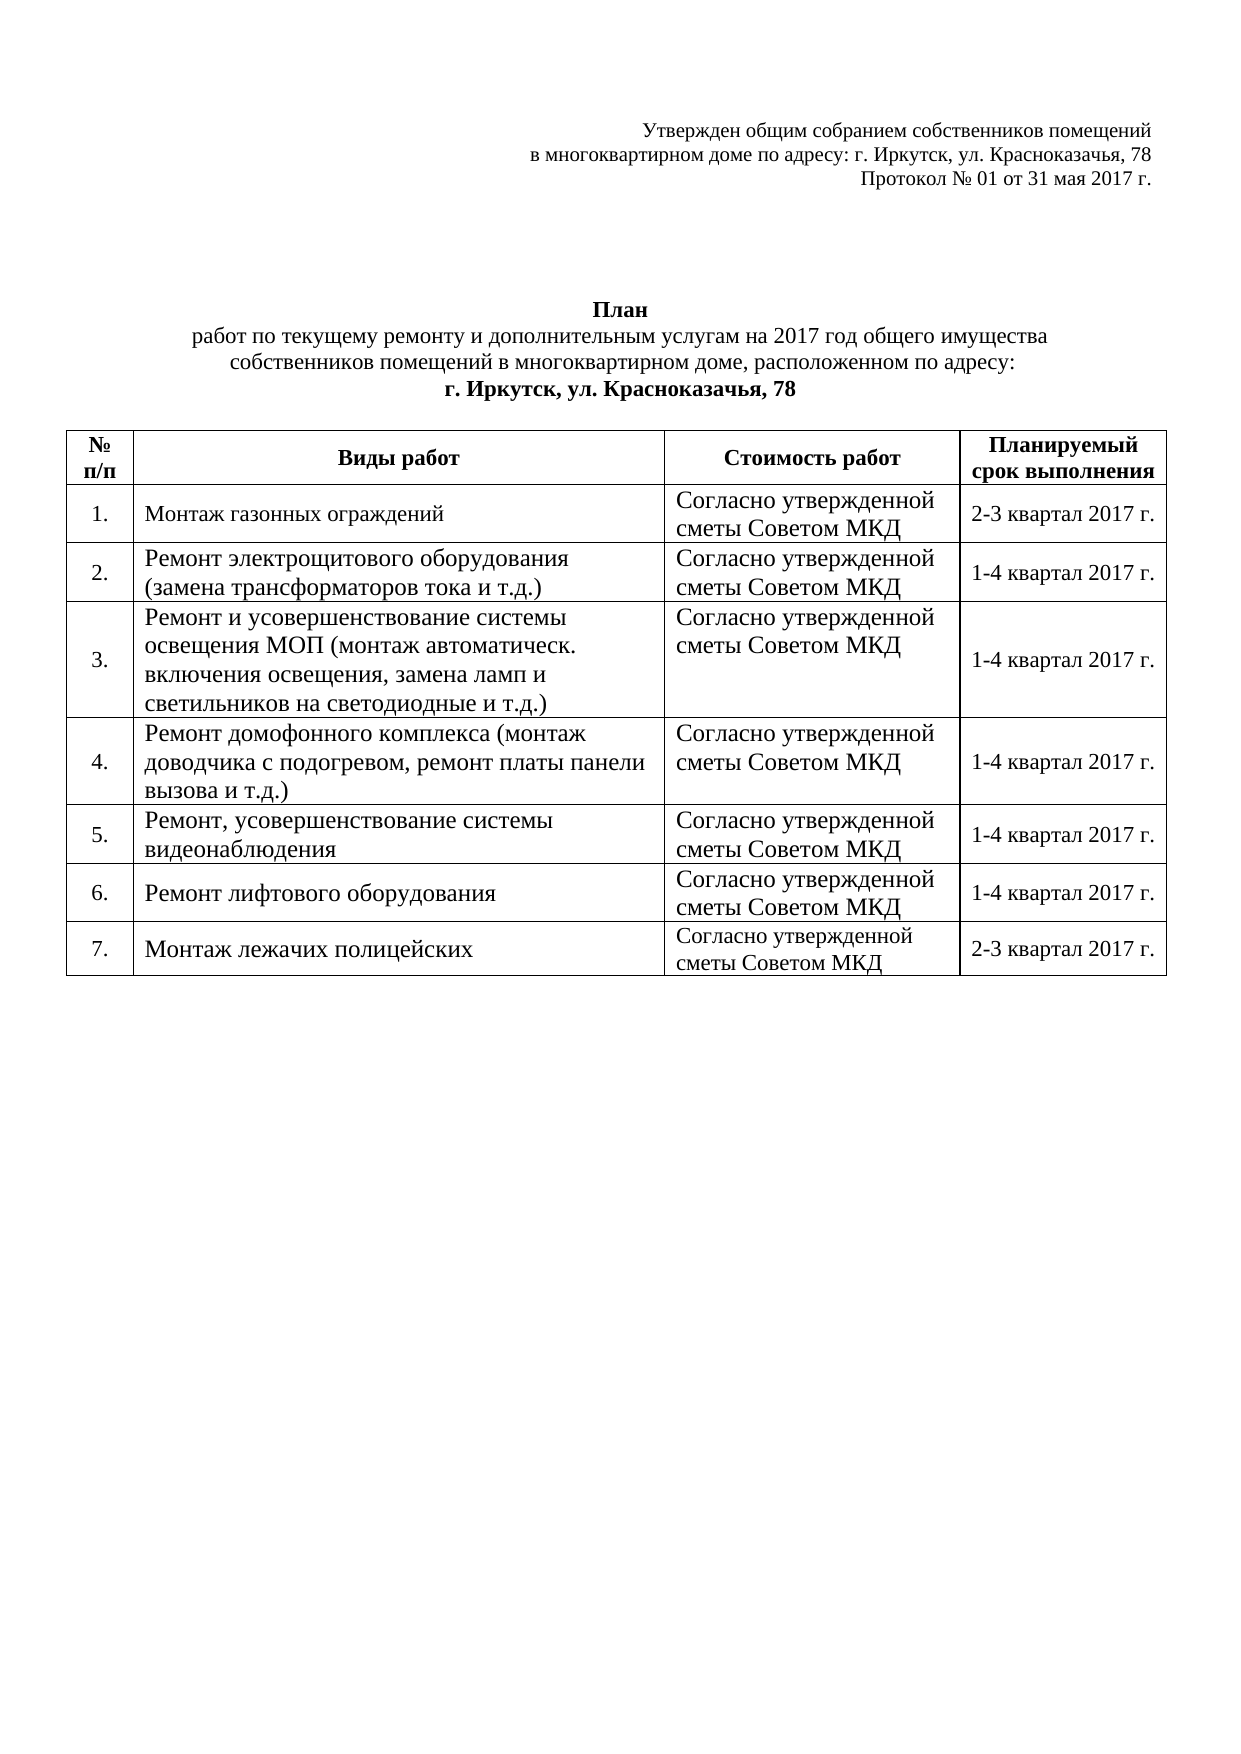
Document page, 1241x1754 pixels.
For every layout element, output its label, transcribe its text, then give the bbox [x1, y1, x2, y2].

table_cell Согласно утвержденной сметы Советом МКД [665, 718, 959, 804]
table_cell Согласно утвержденной сметы Советом МКД [665, 602, 959, 717]
table_cell 2-3 квартал 2017 г. [961, 485, 1166, 542]
table_cell 2. [67, 543, 133, 601]
table_cell Ремонт электрощитового оборудования (замена трансформаторов тока и т.д.) [134, 543, 664, 601]
table_header Планируемый срок выполнения [961, 431, 1166, 484]
table_cell 1-4 квартал 2017 г. [961, 864, 1166, 921]
table_cell 5. [67, 805, 133, 863]
table_cell 1-4 квартал 2017 г. [961, 602, 1166, 717]
text г. Иркутск, ул. Красноказачья, 78 [89, 375, 1152, 401]
table_cell Монтаж газонных ограждений [134, 485, 664, 542]
table_cell Согласно утвержденной сметы Советом МКД [665, 805, 959, 863]
table_cell 1-4 квартал 2017 г. [961, 805, 1166, 863]
text Протокол № 01 от 31 мая 2017 г. [89, 166, 1152, 190]
table_cell 2-3 квартал 2017 г. [961, 922, 1166, 975]
table_cell Согласно утвержденной сметы Советом МКД [665, 864, 959, 921]
text в многоквартирном доме по адресу: г. Иркутск, ул. Красноказачья, 78 [89, 142, 1152, 166]
table_cell Согласно утвержденной сметы Советом МКД [665, 922, 959, 975]
table_cell Ремонт лифтового оборудования [134, 864, 664, 921]
table_cell 7. [67, 922, 133, 975]
table_cell Согласно утвержденной сметы Советом МКД [665, 485, 959, 542]
table_cell 1-4 квартал 2017 г. [961, 543, 1166, 601]
text Утвержден общим собранием собственников помещений [89, 118, 1152, 142]
table_cell 6. [67, 864, 133, 921]
table_header Виды работ [134, 431, 664, 484]
table_cell 3. [67, 602, 133, 717]
text работ по текущему ремонту и дополнительным услугам на 2017 год общего имущества [89, 322, 1152, 348]
table_cell Ремонт, усовершенствование системы видеонаблюдения [134, 805, 664, 863]
table_cell 4. [67, 718, 133, 804]
table_header Стоимость работ [665, 431, 959, 484]
table_cell 1. [67, 485, 133, 542]
table_header № п/п [67, 431, 133, 484]
table_cell Ремонт и усовершенствование системы освещения МОП (монтаж автоматическ. включения освещения, замена ламп и светильников на светодиодные и т.д.) [134, 602, 664, 717]
text собственников помещений в многоквартирном доме, расположенном по адресу: [89, 348, 1152, 375]
table_cell Ремонт домофонного комплекса (монтаж доводчика с подогревом, ремонт платы панели вызова и т.д.) [134, 718, 664, 804]
text План [89, 296, 1152, 322]
table_cell Согласно утвержденной сметы Советом МКД [665, 543, 959, 601]
table_cell 1-4 квартал 2017 г. [961, 718, 1166, 804]
table_cell Монтаж лежачих полицейских [134, 922, 664, 975]
